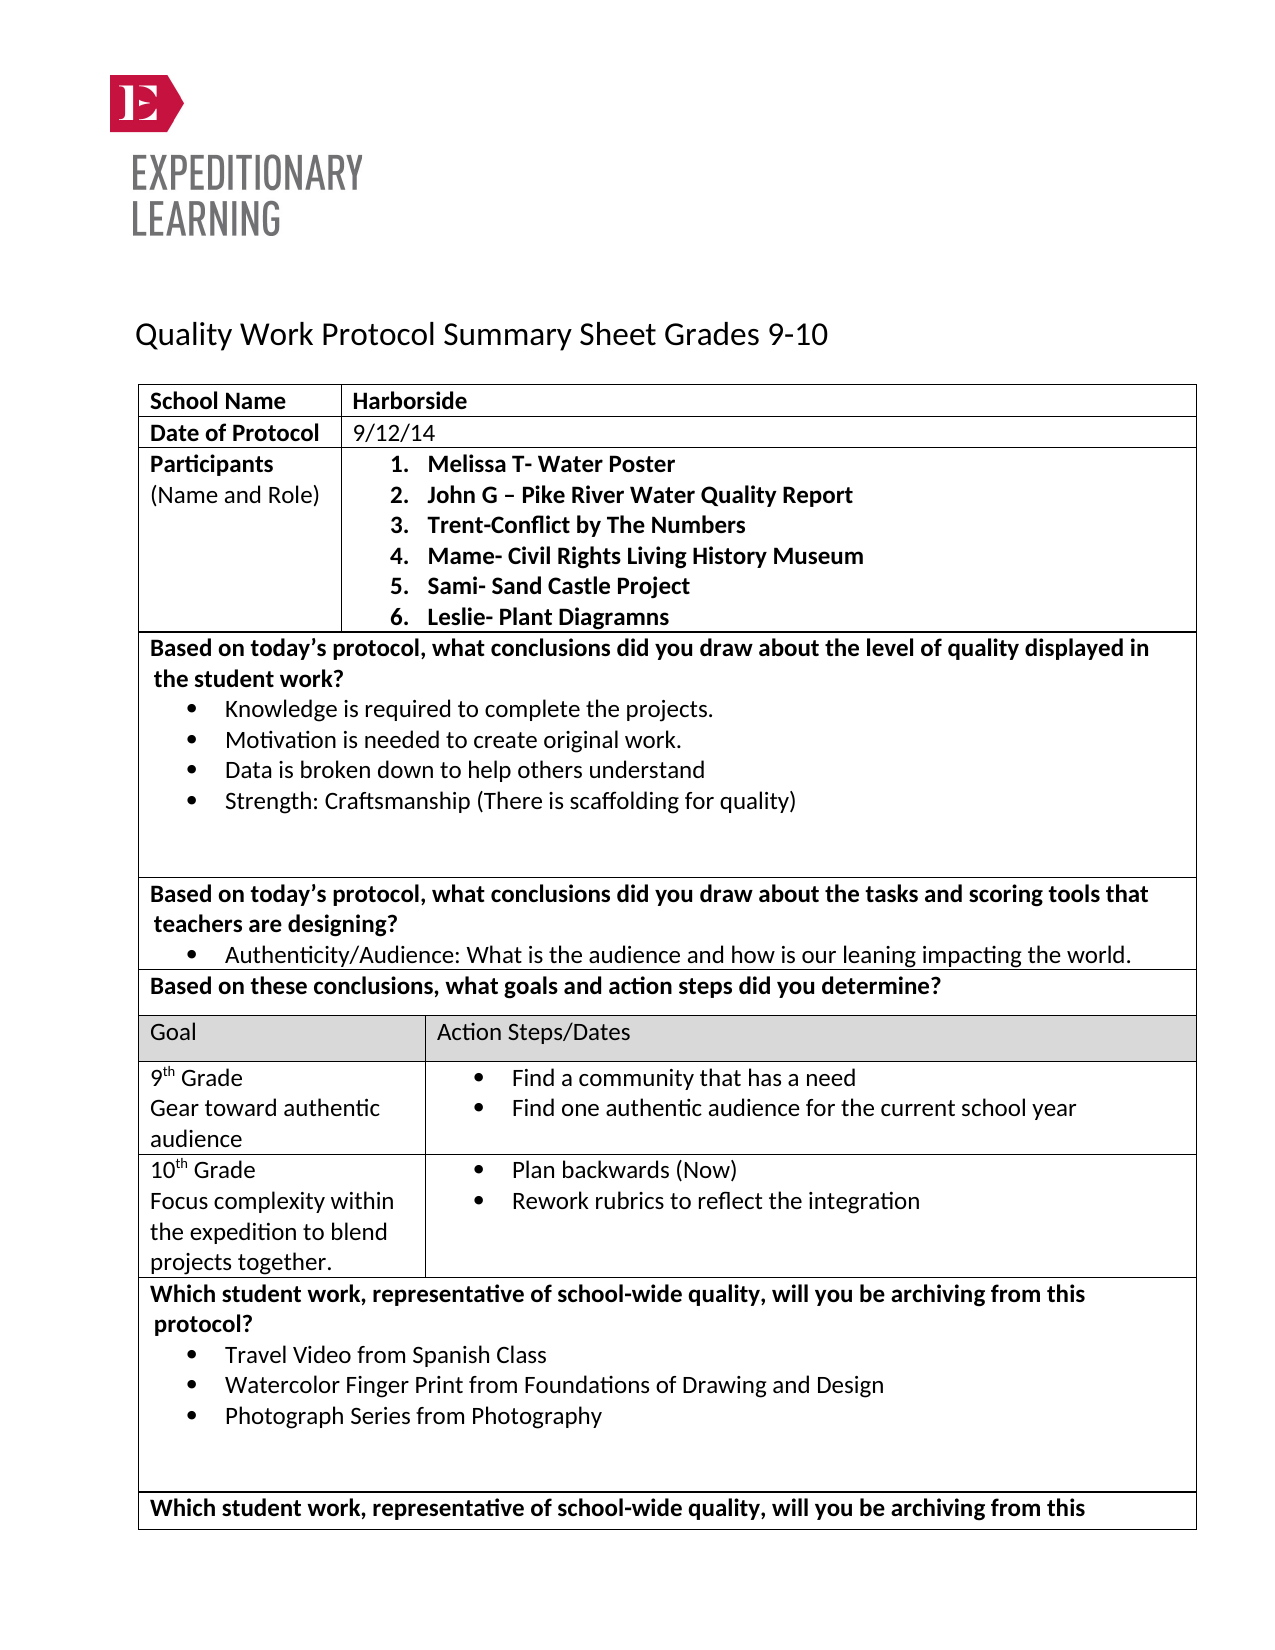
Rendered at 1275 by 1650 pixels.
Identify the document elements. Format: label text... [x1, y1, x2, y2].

table_cell Based on today’s protocol, what conclusions did you draw about the level of quality displayed in the student work? Knowledge is required to complete the projects. Motivation is needed to create original work. Data is broken down to help others understand Strength: Craftsmanship (There is scaffolding for quality) [139, 633, 1196, 877]
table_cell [139, 1493, 1196, 1528]
table_cell 10th Grade Focus complexity within the expedition to blend projects together. [139, 1155, 425, 1277]
table_cell Find a community that has a need Find one authentic audience for the current school year [426, 1062, 1196, 1153]
table_cell Based on today’s protocol, what conclusions did you draw about the tasks and scoring tools that teachers are designing? Authenticity/Audience: What is the audience and how is our leaning impacting the world. [139, 878, 1196, 969]
table_cell Plan backwards (Now) Rework rubrics to reflect the integration [426, 1155, 1196, 1277]
subtitle Quality Work Protocol Summary Sheet Grades 9-10 [135, 313, 1275, 354]
picture [110, 75, 363, 236]
table_cell Action Steps/Dates [426, 1016, 1196, 1061]
table_header School Name [139, 385, 341, 416]
table_cell Goal [139, 1016, 425, 1061]
table_cell Melissa T- Water Poster John G – Pike River Water Quality Report Trent-Conflict by The Numbers Mame- Civil Rights Living History Museum Sami- Sand Castle Project Leslie- Plant Diagramns [342, 448, 1196, 631]
table_header Harborside [342, 385, 1196, 416]
table_cell Date of Protocol [139, 417, 341, 447]
table_cell 9/12/14 [342, 417, 1196, 447]
table_cell Based on these conclusions, what goals and action steps did you determine? [139, 970, 1196, 1015]
table_cell Which student work, representative of school-wide quality, will you be archiving from this protocol? Travel Video from Spanish Class Watercolor Finger Print from Foundations of Drawing and Design Photograph Series from Photography [139, 1278, 1196, 1491]
table_cell 9th Grade Gear toward authentic audience [139, 1062, 425, 1153]
table_cell Participants (Name and Role) [139, 448, 341, 631]
